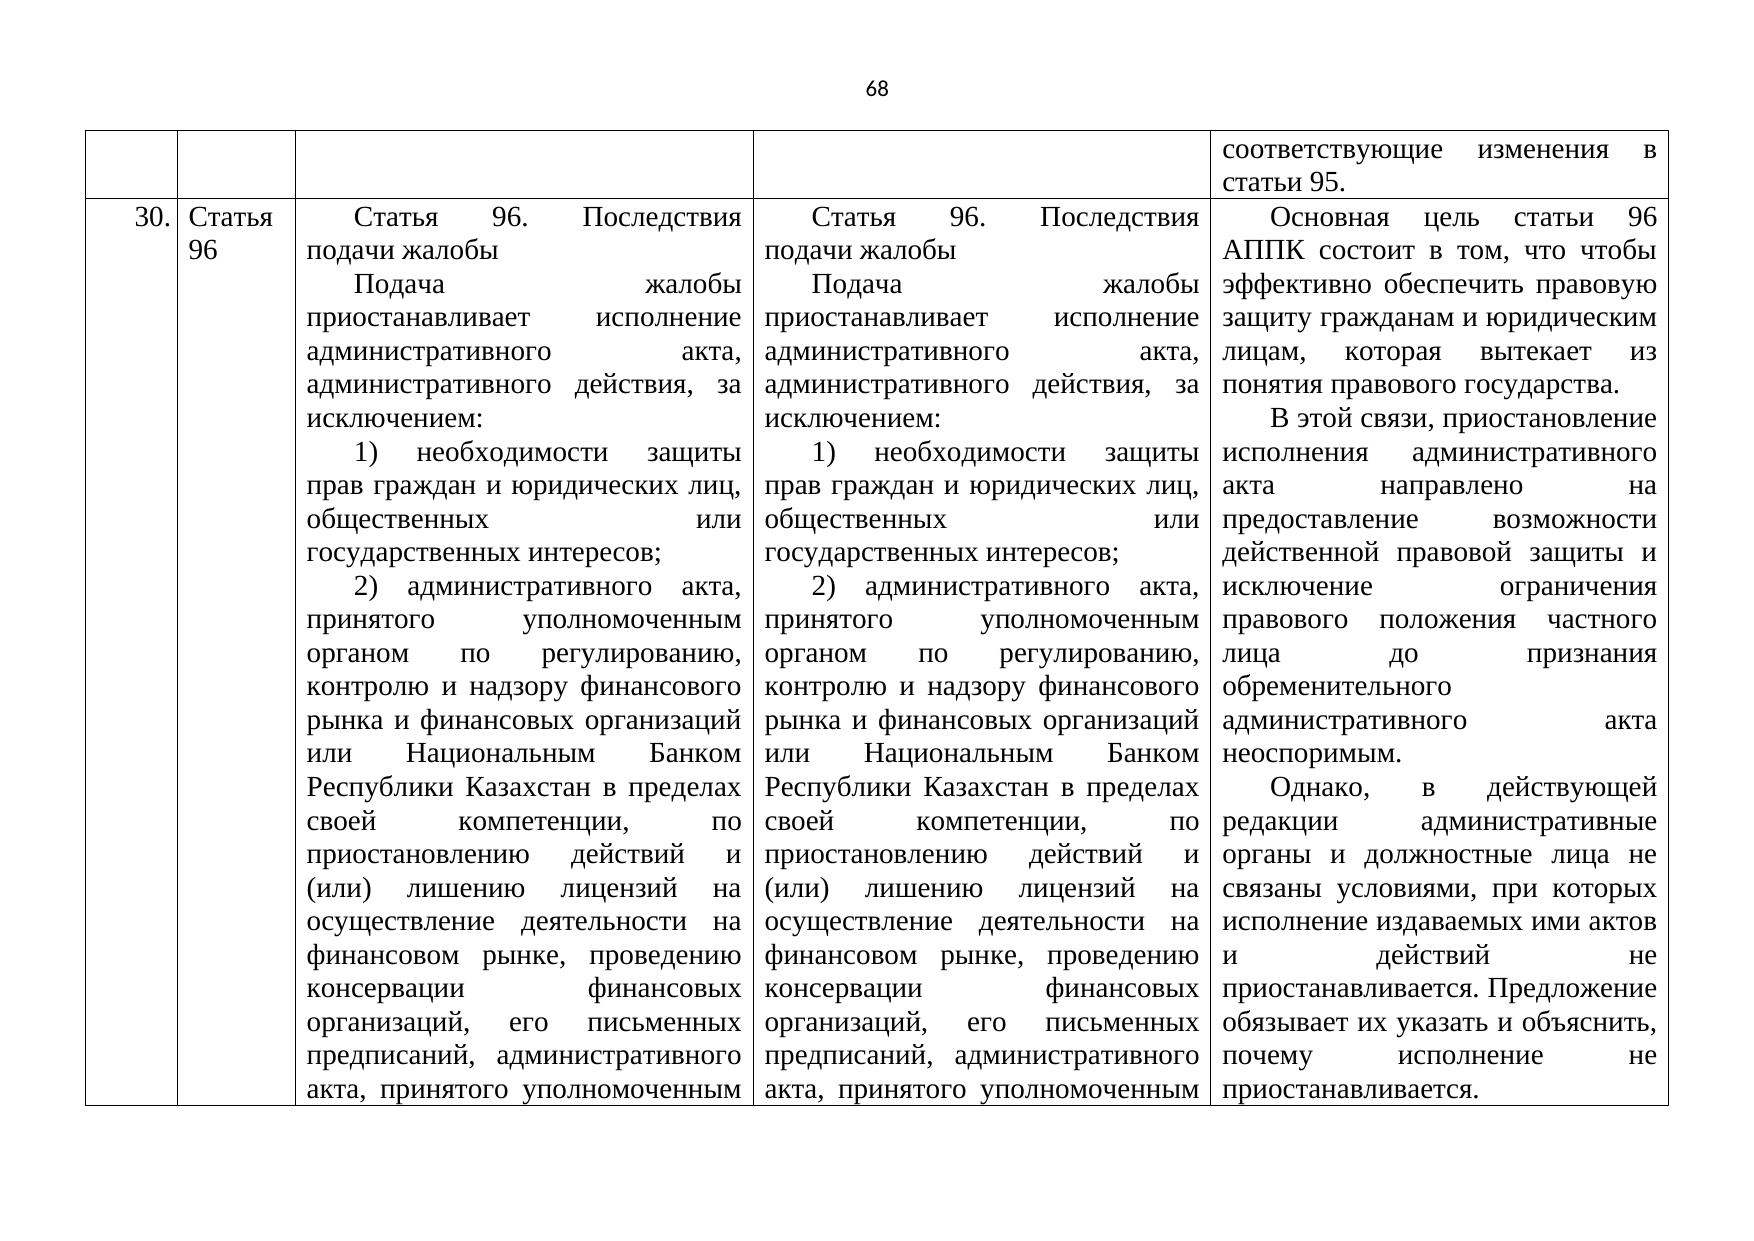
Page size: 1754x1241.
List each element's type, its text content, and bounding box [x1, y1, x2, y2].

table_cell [1211, 199, 1668, 1104]
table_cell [178, 131, 295, 198]
table_cell [86, 199, 177, 1104]
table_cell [296, 131, 753, 198]
table_cell Статья 96 [178, 199, 295, 1104]
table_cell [754, 199, 1210, 1104]
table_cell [296, 199, 753, 1104]
table_cell [86, 131, 177, 198]
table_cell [754, 131, 1210, 198]
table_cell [1211, 131, 1668, 198]
